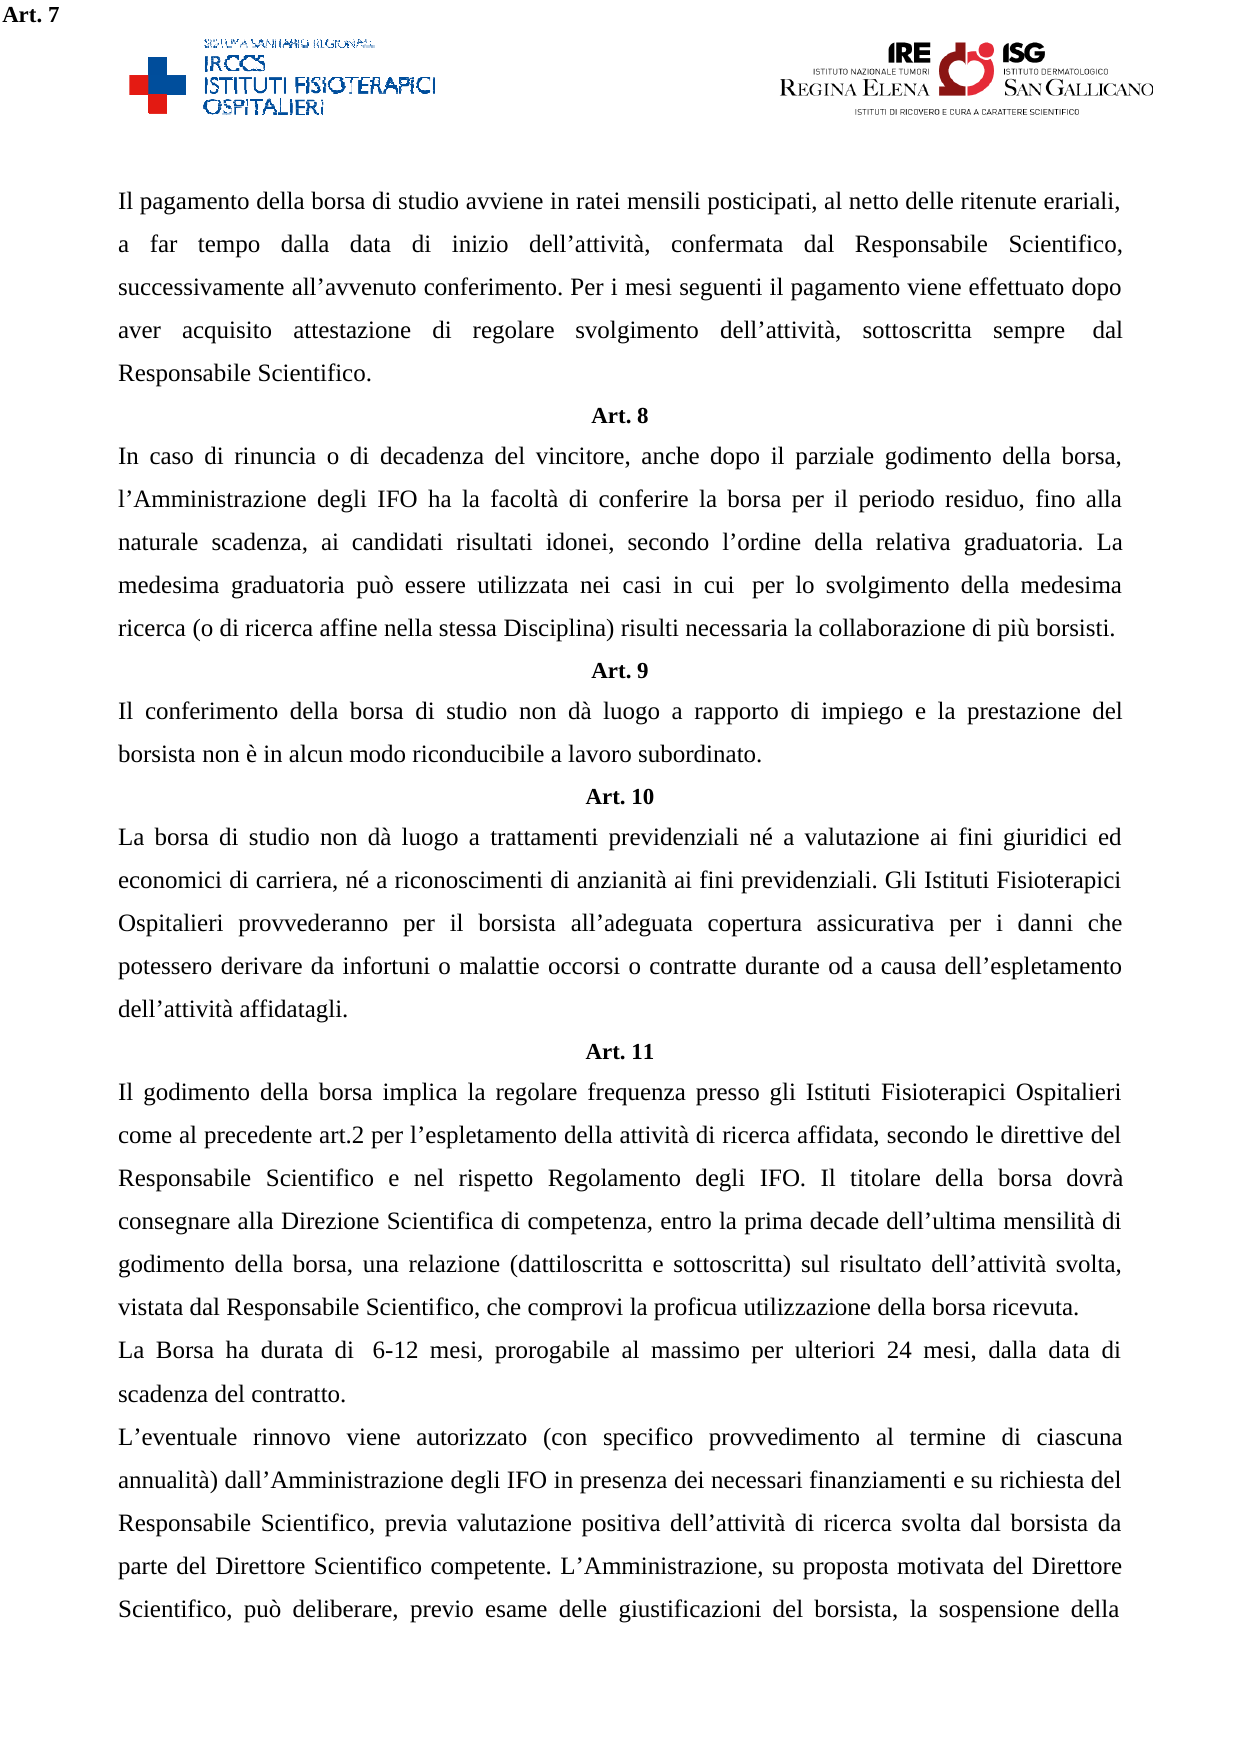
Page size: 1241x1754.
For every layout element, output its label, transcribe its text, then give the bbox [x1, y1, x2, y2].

text Il godimento della borsa implica la regolare frequenza presso gli Istituti Fisioterapici Ospitalieri come al precedente art.2 per l’espletamento della attività di ricerca affidata, secondo le direttive del Responsabile Scientifico e nel rispetto Regolamento degli IFO. Il titolare della borsa dovrà consegnare alla Direzione Scientifica di competenza, entro la prima decade dell’ultima mensilità di godimento della borsa, una relazione (dattiloscritta e sottoscritta) sul risultato dell’attività svolta, vistata dal Responsabile Scientifico, che comprovi la proficua utilizzazione della borsa ricevuta. [118, 1077, 1123, 1321]
text Il pagamento della borsa di studio avviene in ratei mensili posticipati, al netto delle ritenute erariali, a far tempo dalla data di inizio dell’attività, confermata dal Responsabile Scientifico, successivamente all’avvenuto conferimento. Per i mesi seguenti il pagamento viene effettuato dopo aver acquisito attestazione di regolare svolgimento dell’attività, sottoscritta sempre dal Responsabile Scientifico. [118, 186, 1123, 387]
text Art. 10 [585, 783, 1217, 809]
picture [779, 42, 1153, 115]
text In caso di rinuncia o di decadenza del vincitore, anche dopo il parziale godimento della borsa, l’Amministrazione degli IFO ha la facoltà di conferire la borsa per il periodo residuo, fino alla naturale scadenza, ai candidati risultati idonei, secondo l’ordine della relativa graduatoria. La medesima graduatoria può essere utilizzata nei casi in cui per lo svolgimento della medesima ricerca (o di ricerca affine nella stessa Disciplina) risulti necessaria la collaborazione di più borsisti. [118, 441, 1123, 642]
picture [203, 39, 435, 115]
text L’eventuale rinnovo viene autorizzato (con specifico provvedimento al termine di ciascuna annualità) dall’Amministrazione degli IFO in presenza dei necessari finanziamenti e su richiesta del Responsabile Scientifico, previa valutazione positiva dell’attività di ricerca svolta dal borsista da parte del Direttore Scientifico competente. L’Amministrazione, su proposta motivata del Direttore Scientifico, può deliberare, previo esame delle giustificazioni del borsista, la sospensione della [118, 1422, 1123, 1623]
text La Borsa ha durata di 6-12 mesi, prorogabile al massimo per ulteriori 24 mesi, dalla data di scadenza del contratto. [118, 1336, 1123, 1407]
picture [129, 75, 186, 95]
text Art. 8 [591, 402, 1217, 428]
text Art. 11 [585, 1038, 1217, 1064]
text Il conferimento della borsa di studio non dà luogo a rapporto di impiego e la prestazione del borsista non è in alcun modo riconducibile a lavoro subordinato. [118, 696, 1123, 768]
text Art. 9 [591, 657, 1217, 683]
text La borsa di studio non dà luogo a trattamenti previdenziali né a valutazione ai fini giuridici ed economici di carriera, né a riconoscimenti di anzianità ai fini previdenziali. Gli Istituti Fisioterapici Ospitalieri provvederanno per il borsista all’adeguata copertura assicurativa per i danni che potessero derivare da infortuni o malattie occorsi o contratte durante od a causa dell’espletamento dell’attività affidatagli. [118, 822, 1123, 1023]
